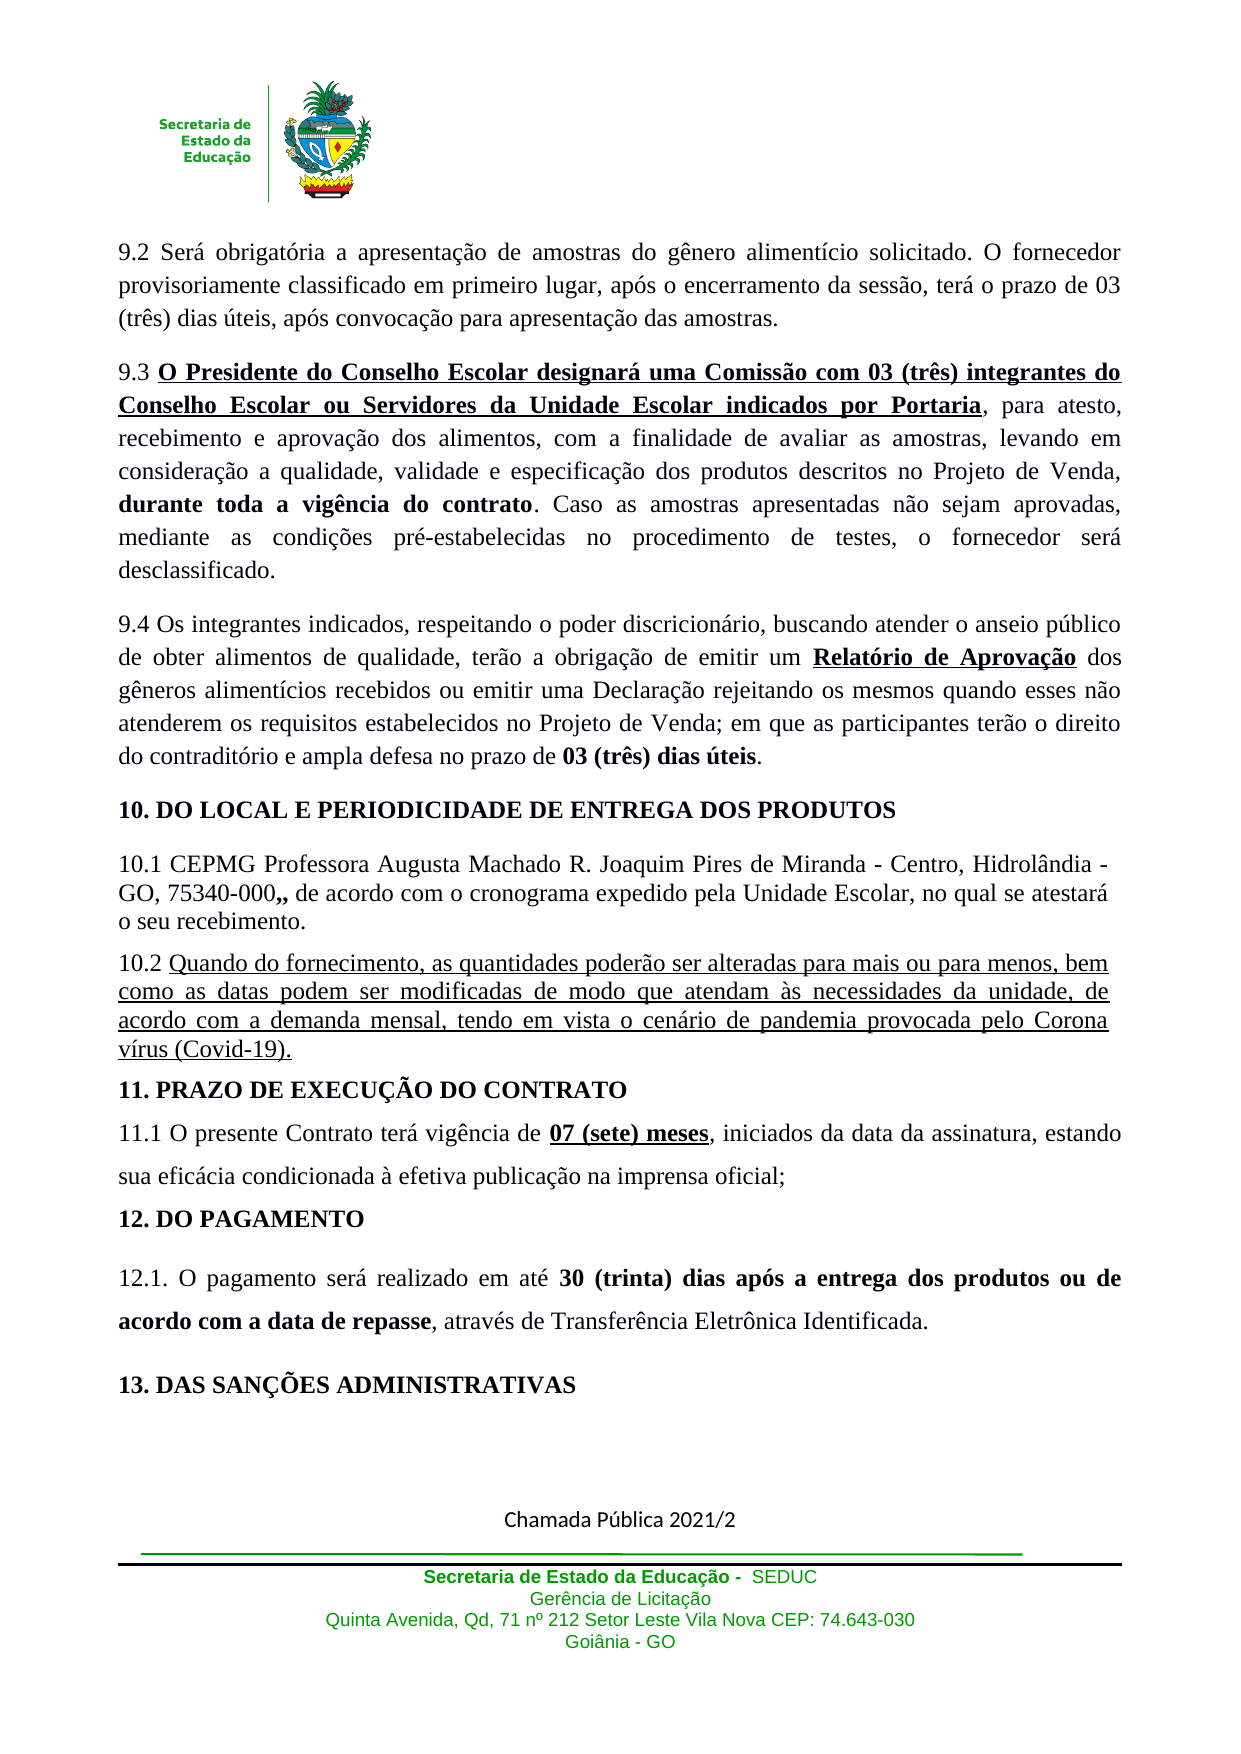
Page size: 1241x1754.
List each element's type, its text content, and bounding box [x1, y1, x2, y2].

text 10.2 Quando do fornecimento, as quantidades poderão ser alteradas para mais ou para menos, bem como as datas podem ser modificadas de modo que atendam às necessidades da unidade, de acordo com a demanda mensal, tendo em vista o cenário de pandemia provocada pelo Corona vírus (Covid-19). [118, 1003, 1110, 1063]
text 10.2 Quando do fornecimento, as quantidades poderão ser alteradas para mais ou para menos, bem como as datas podem ser modificadas de modo que atendam às necessidades da unidade, de acordo com a demanda mensal, tendo em vista o cenário de pandemia provocada pelo Corona vírus (Covid-19). [118, 948, 1110, 1001]
text 10. DO LOCAL E PERIODICIDADE DE ENTREGA DOS PRODUTOS [118, 795, 1118, 824]
text 13. DAS SANÇÕES ADMINISTRATIVAS [118, 1370, 1122, 1399]
text 12. DO PAGAMENTO [118, 1204, 1122, 1233]
text 11. PRAZO DE EXECUÇÃO DO CONTRATO [118, 1075, 1122, 1104]
text 9.2 Será obrigatória a apresentação de amostras do gênero alimentício solicitado. O fornecedor provisoriamente classificado em primeiro lugar, após o encerramento da sessão, terá o prazo de 03 (três) dias úteis, após convocação para apresentação das amostras. [118, 237, 1122, 332]
text 9.3 O Presidente do Conselho Escolar designará uma Comissão com 03 (três) integrantes do Conselho Escolar ou Servidores da Unidade Escolar indicados por Portaria, para atesto, recebimento e aprovação dos alimentos, com a finalidade de avaliar as amostras, levando em consideração a qualidade, validade e especificação dos produtos descritos no Projeto de Venda, durante toda a vigência do contrato. Caso as amostras apresentadas não sejam aprovadas, mediante as condições pré-estabelecidas no procedimento de testes, o fornecedor será desclassificado. [118, 357, 1122, 584]
text 9.4 Os integrantes indicados, respeitando o poder discricionário, buscando atender o anseio público de obter alimentos de qualidade, terão a obrigação de emitir um Relatório de Aprovação dos gêneros alimentícios recebidos ou emitir uma Declaração rejeitando os mesmos quando esses não atenderem os requisitos estabelecidos no Projeto de Venda; em que as participantes terão o direito do contraditório e ampla defesa no prazo de 03 (três) dias úteis. [118, 609, 1122, 770]
text 10.1 CEPMG Professora Augusta Machado R. Joaquim Pires de Miranda - Centro, Hidrolândia - GO, 75340-000,, de acordo com o cronograma expedido pela Unidade Escolar, no qual se atestará o seu recebimento. [118, 849, 1110, 935]
text 12.1. O pagamento será realizado em até 30 (trinta) dias após a entrega dos produtos ou de acordo com a data de repasse, através de Transferência Eletrônica Identificada. [118, 1263, 1122, 1335]
picture [118, 73, 412, 210]
text 11.1 O presente Contrato terá vigência de 07 (sete) meses, iniciados da data da assinatura, estando sua eficácia condicionada à efetiva publicação na imprensa oficial; [118, 1118, 1122, 1190]
